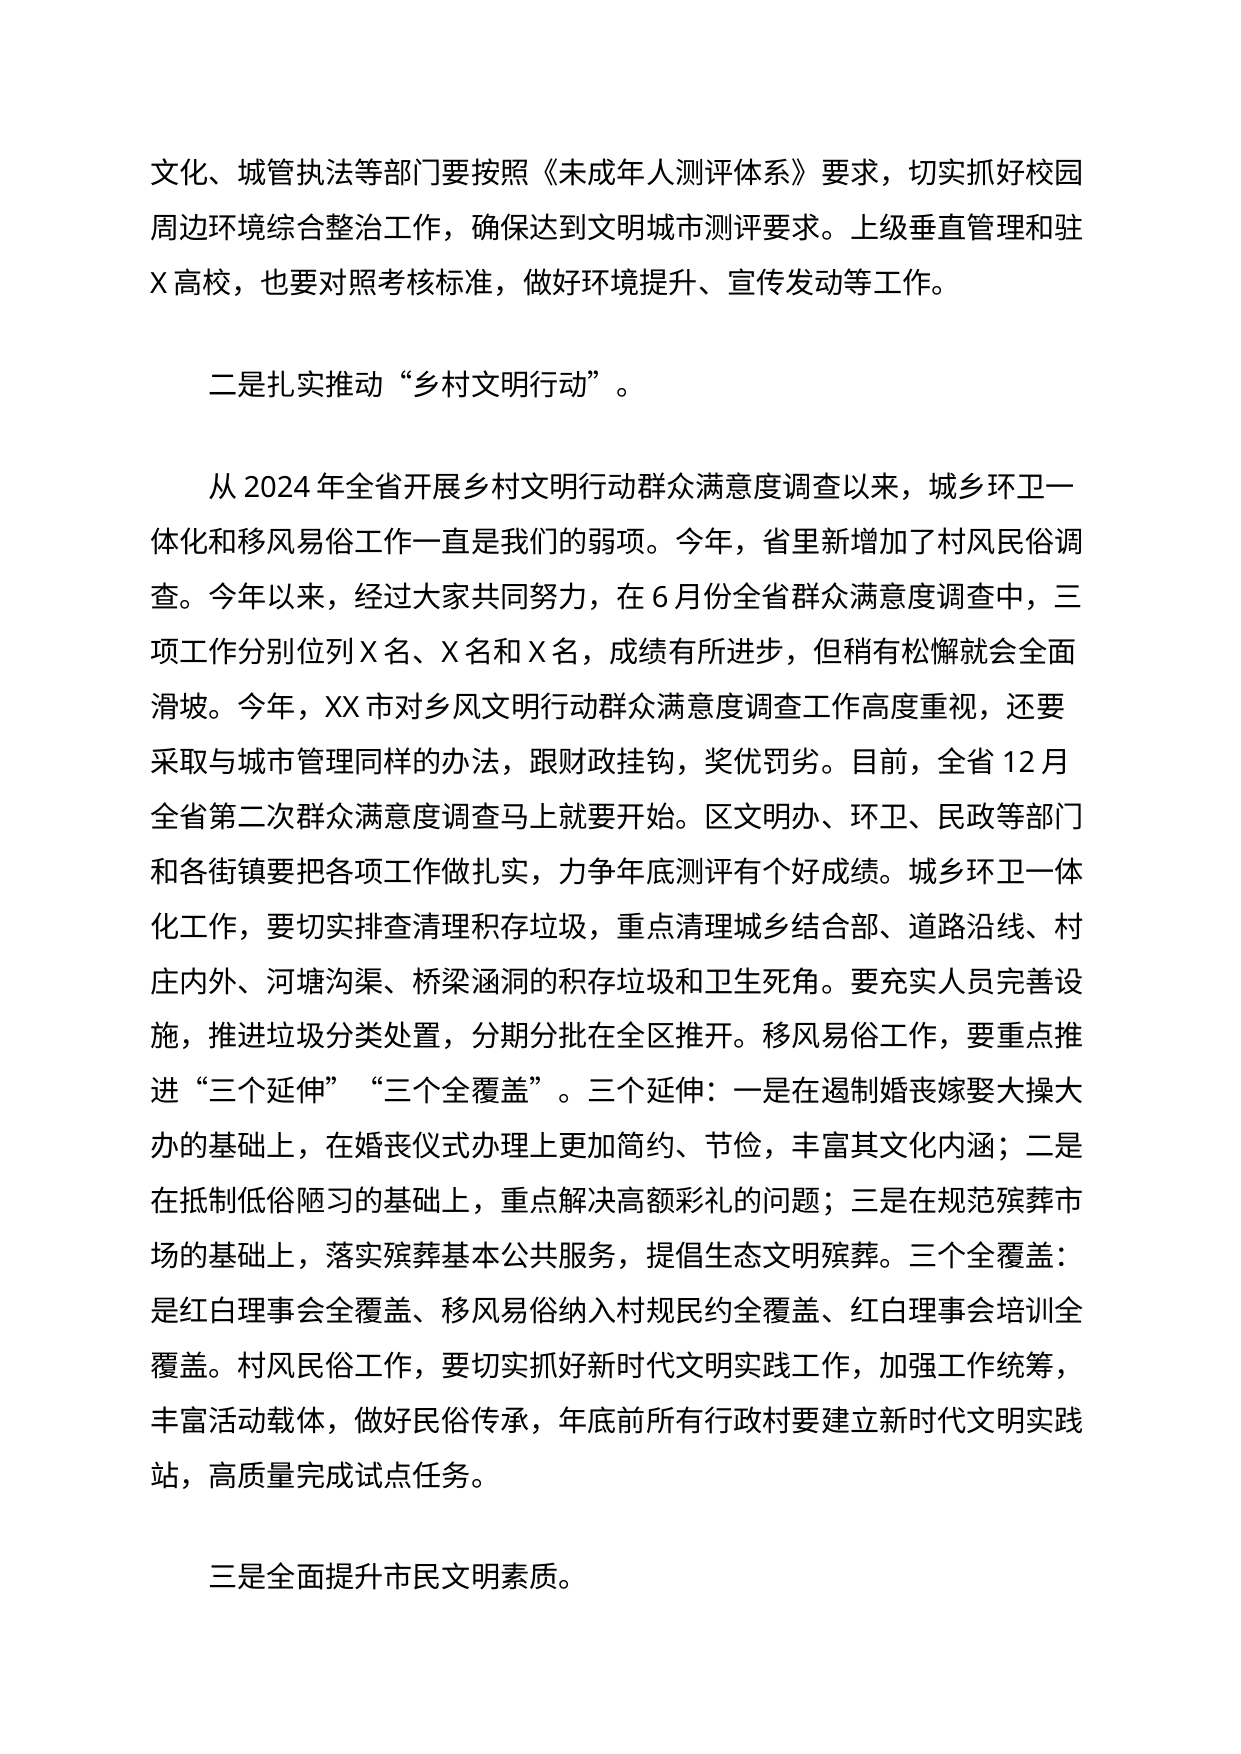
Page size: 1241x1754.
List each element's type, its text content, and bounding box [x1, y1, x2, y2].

text 三是全面提升市民文明素质。 [150, 1554, 1090, 1596]
text 从2024年全省开展乡村文明行动群众满意度调查以来，城乡环卫一体化和移风易俗工作一直是我们的弱项。今年，省里新增加了村风民俗调查。今年以来，经过大家共同努力，在6月份全省群众满意度调查中，三项工作分别位列X名、X名和X名，成绩有所进步，但稍有松懈就会全面滑坡。今年，XX市对乡风文明行动群众满意度调查工作高度重视，还要采取与城市管理同样的办法，跟财政挂钩，奖优罚劣。目前，全省12月全省第二次群众满意度调查马上就要开始。区文明办、环卫、民政等部门和各街镇要把各项工作做扎实，力争年底测评有个好成绩。城乡环卫一体化工作，要切实排查清理积存垃圾，重点清理城乡结合部、道路沿线、村庄内外、河塘沟渠、桥梁涵洞的积存垃圾和卫生死角。要充实人员完善设施，推进垃圾分类处置，分期分批在全区推开。移风易俗工作，要重点推进“三个延伸”“三个全覆盖”。三个延伸：一是在遏制婚丧嫁娶大操大办的基础上，在婚丧仪式办理上更加简约、节俭，丰富其文化内涵；二是在抵制低俗陋习的基础上，重点解决高额彩礼的问题；三是在规范殡葬市场的基础上，落实殡葬基本公共服务，提倡生态文明殡葬。三个全覆盖：是红白理事会全覆盖、移风易俗纳入村规民约全覆盖、红白理事会培训全覆盖。村风民俗工作，要切实抓好新时代文明实践工作，加强工作统筹，丰富活动载体，做好民俗传承，年底前所有行政村要建立新时代文明实践站，高质量完成试点任务。 [150, 463, 1090, 1494]
text 二是扎实推动“乡村文明行动”。 [150, 362, 1090, 404]
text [150, 150, 1090, 302]
